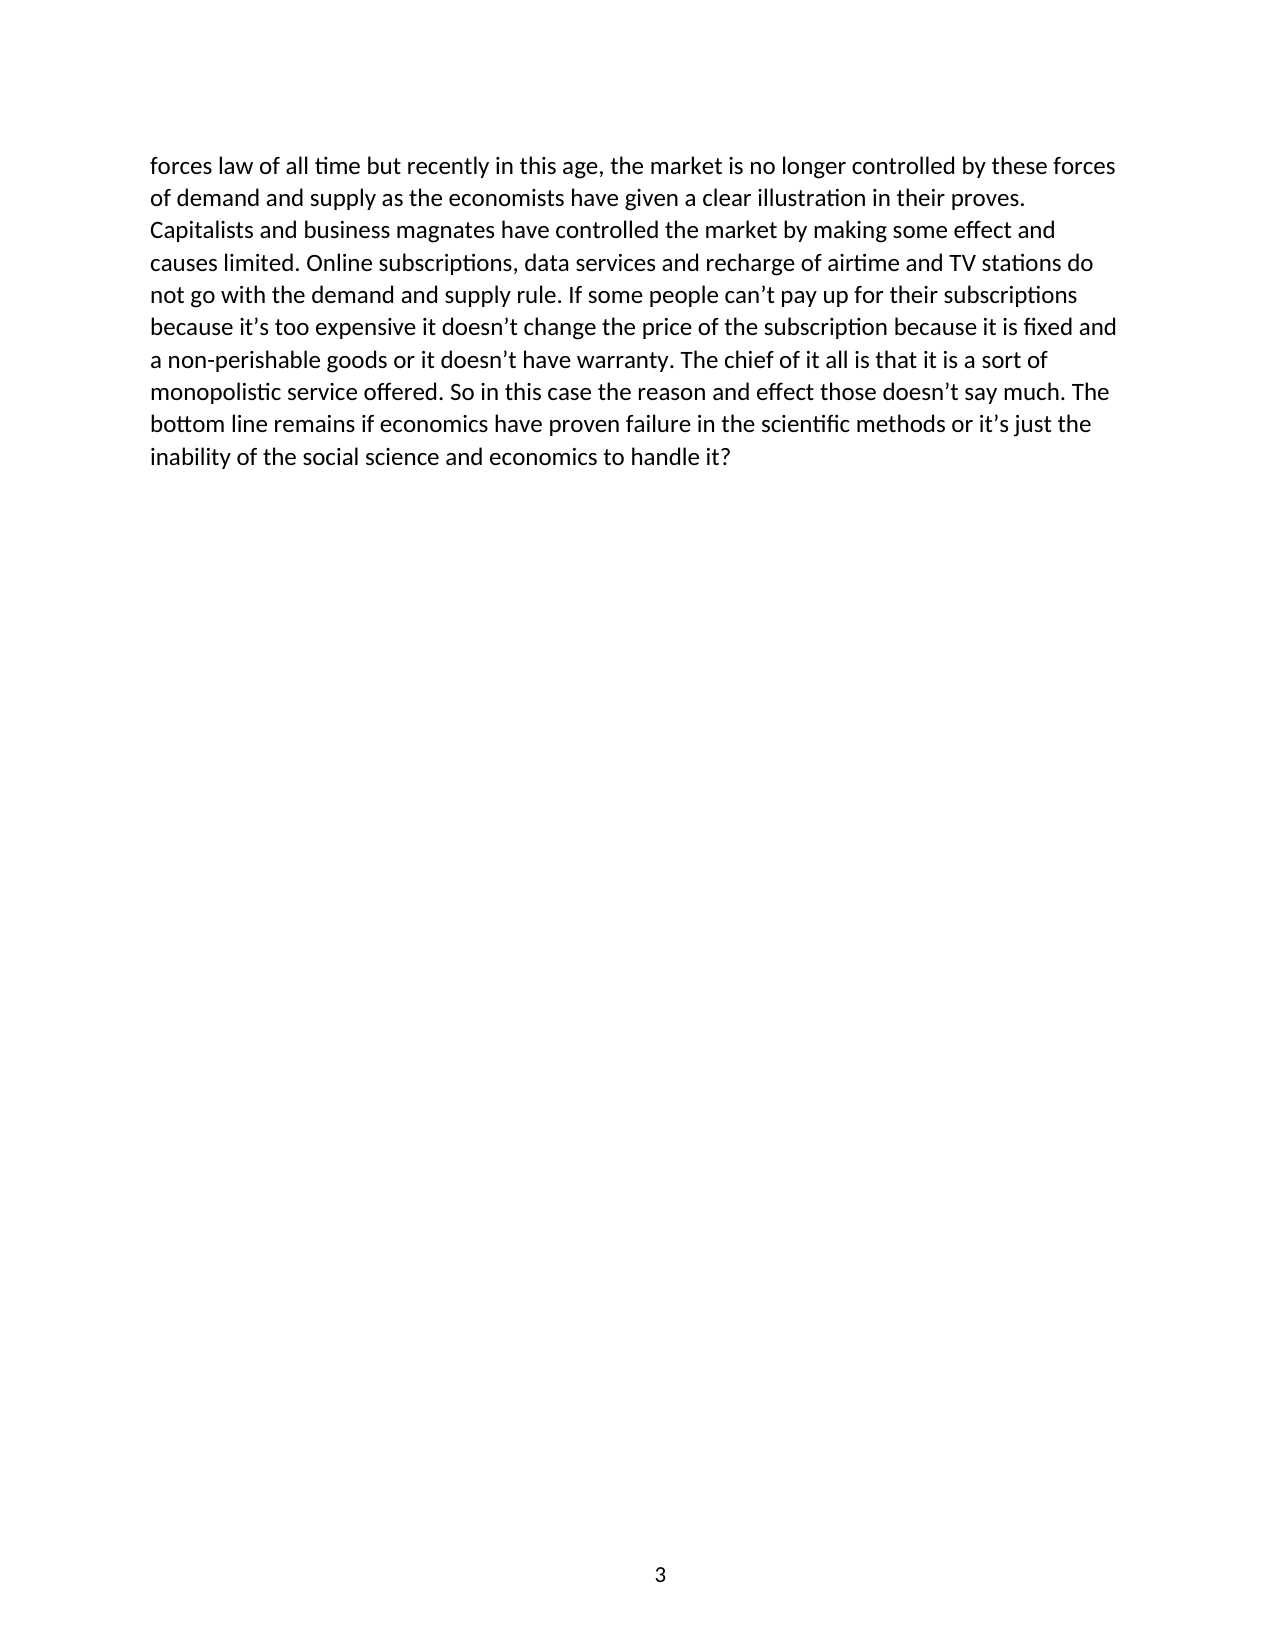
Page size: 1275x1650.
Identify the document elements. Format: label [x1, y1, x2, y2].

text [150, 150, 1125, 471]
